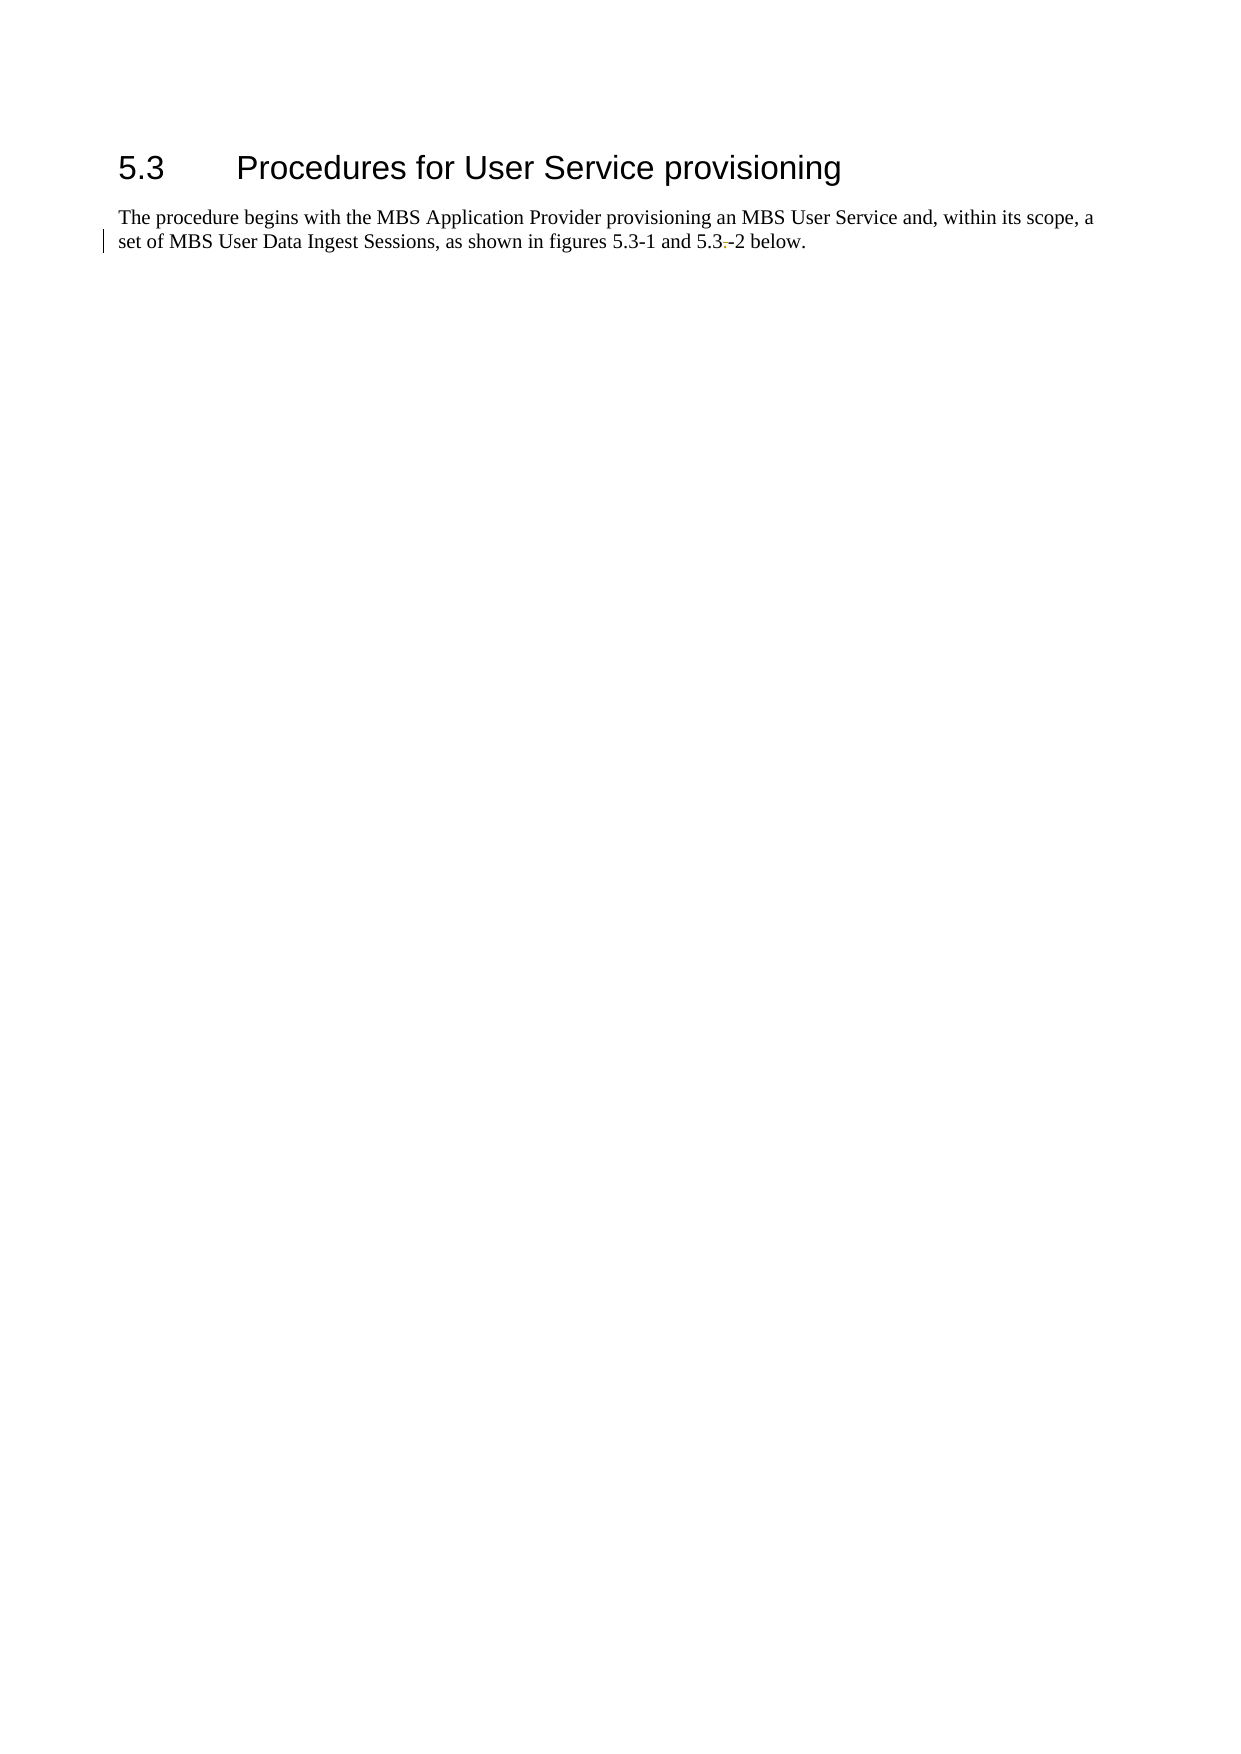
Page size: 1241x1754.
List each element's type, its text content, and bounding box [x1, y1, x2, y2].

text The procedure begins with the MBS Application Provider provisioning an MBS User Service and, within its scope, a set of MBS User Data Ingest Sessions, as shown in figures 5.3-1 and 5.3-2 below. [118, 205, 1122, 253]
subtitle 5.3 Procedures for User Service provisioning [118, 148, 1122, 186]
